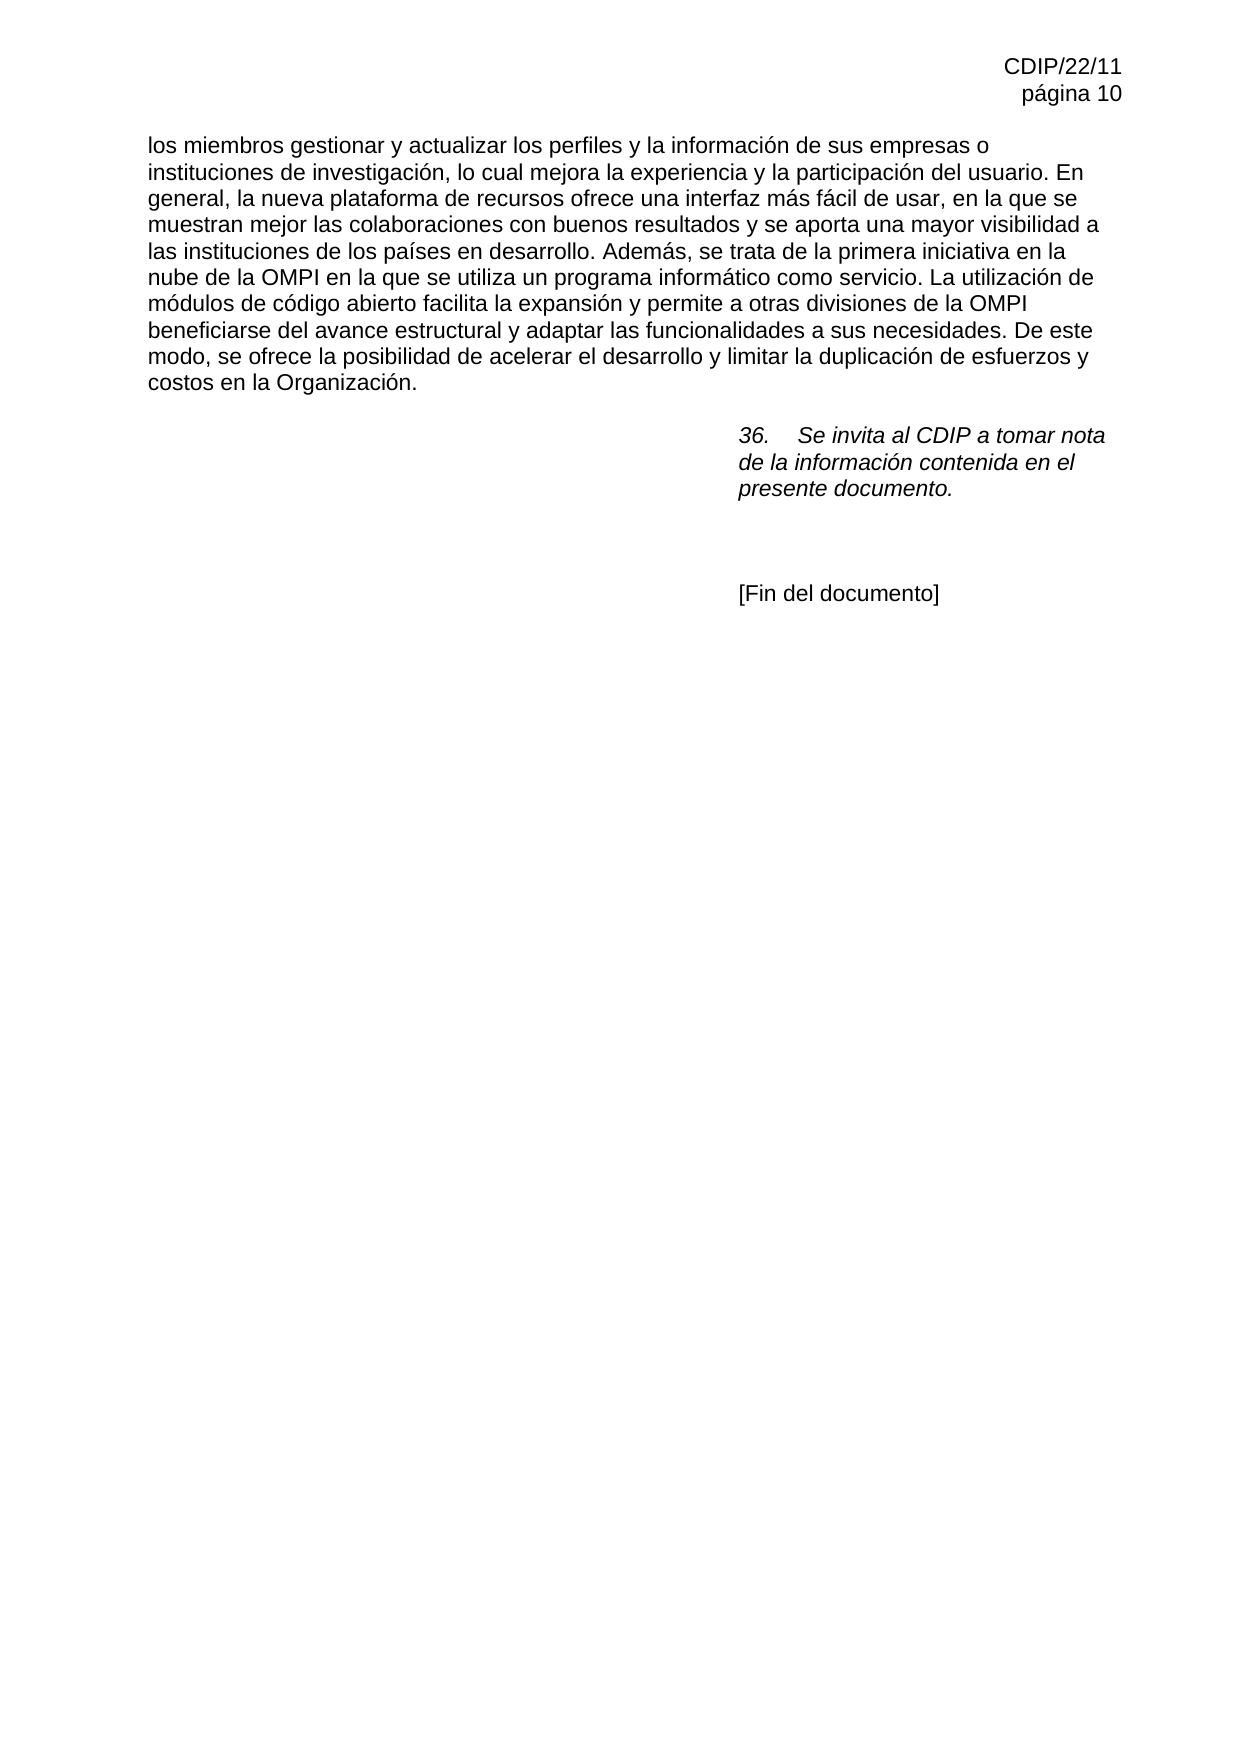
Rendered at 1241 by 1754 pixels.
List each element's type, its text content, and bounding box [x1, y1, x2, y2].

list Se invita al CDIP a tomar nota de la información contenida en el presente documento. [738, 422, 1122, 501]
text [Fin del documento] [738, 580, 1122, 607]
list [148, 132, 1122, 396]
